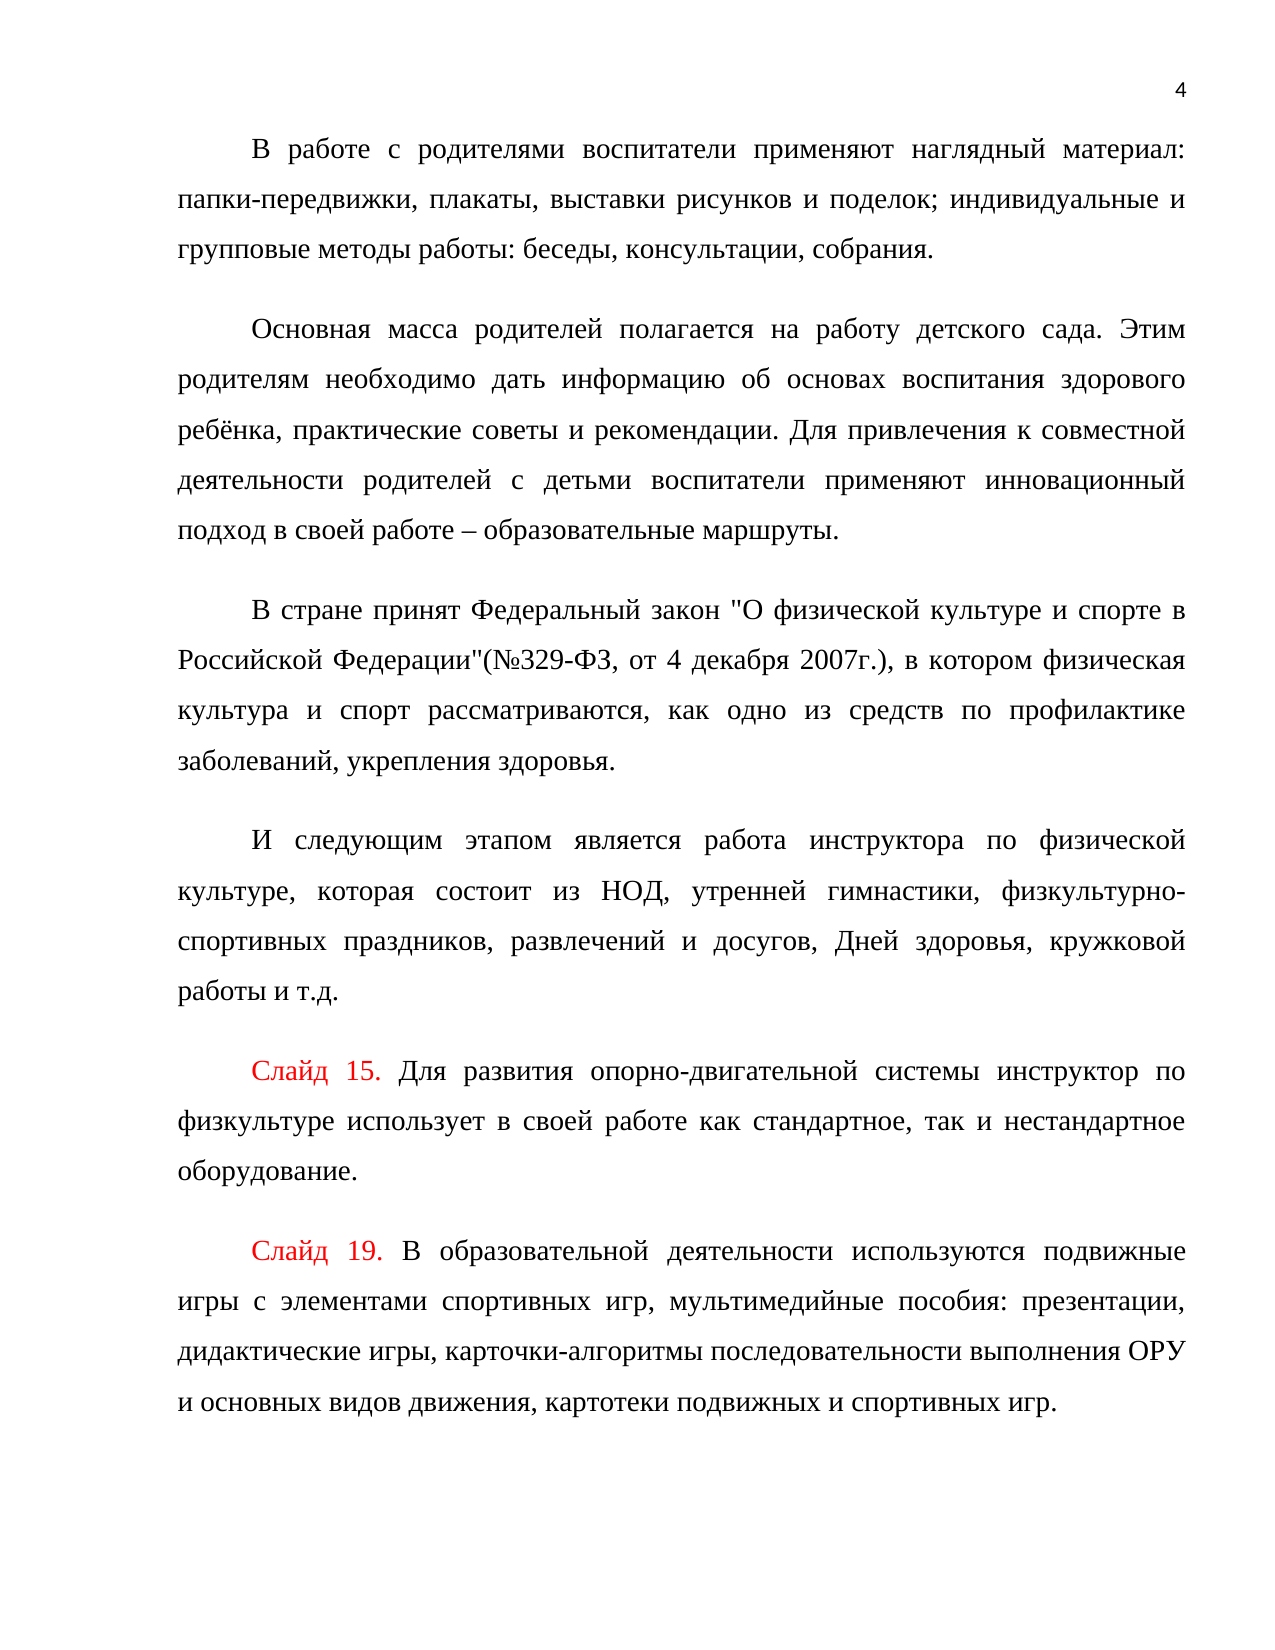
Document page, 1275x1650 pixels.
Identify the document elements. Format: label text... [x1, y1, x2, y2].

text В работе с родителями воспитатели применяют наглядный материал: папки-передвижки, плакаты, выставки рисунков и поделок; индивидуальные и групповые методы работы: беседы, консультации, собрания. [177, 131, 1186, 265]
text Слайд 19. В образовательной деятельности используются подвижные игры с элементами спортивных игр, мультимедийные пособия: презентации, дидактические игры, карточки-алгоритмы последовательности выполнения ОРУ и основных видов движения, картотеки подвижных и спортивных игр. [177, 1233, 1186, 1417]
text Слайд 15. Для развития опорно-двигательной системы инструктор по физкультуре использует в своей работе как стандартное, так и нестандартное оборудование. [177, 1053, 1186, 1187]
text Основная масса родителей полагается на работу детского сада. Этим родителям необходимо дать информацию об основах воспитания здорового ребёнка, практические советы и рекомендации. Для привлечения к совместной деятельности родителей с детьми воспитатели применяют инновационный подход в своей работе – образовательные маршруты. [177, 311, 1186, 546]
text В стране принят Федеральный закон "О физической культуре и спорте в Российской Федерации"(№329-ФЗ, от 4 декабря 2007г.), в котором физическая культура и спорт рассматриваются, как одно из средств по профилактике заболеваний, укрепления здоровья. [177, 592, 1186, 776]
text И следующим этапом является работа инструктора по физической культуре, которая состоит из НОД, утренней гимнастики, физкультурно-спортивных праздников, развлечений и досугов, Дней здоровья, кружковой работы и т.д. [177, 822, 1186, 1007]
